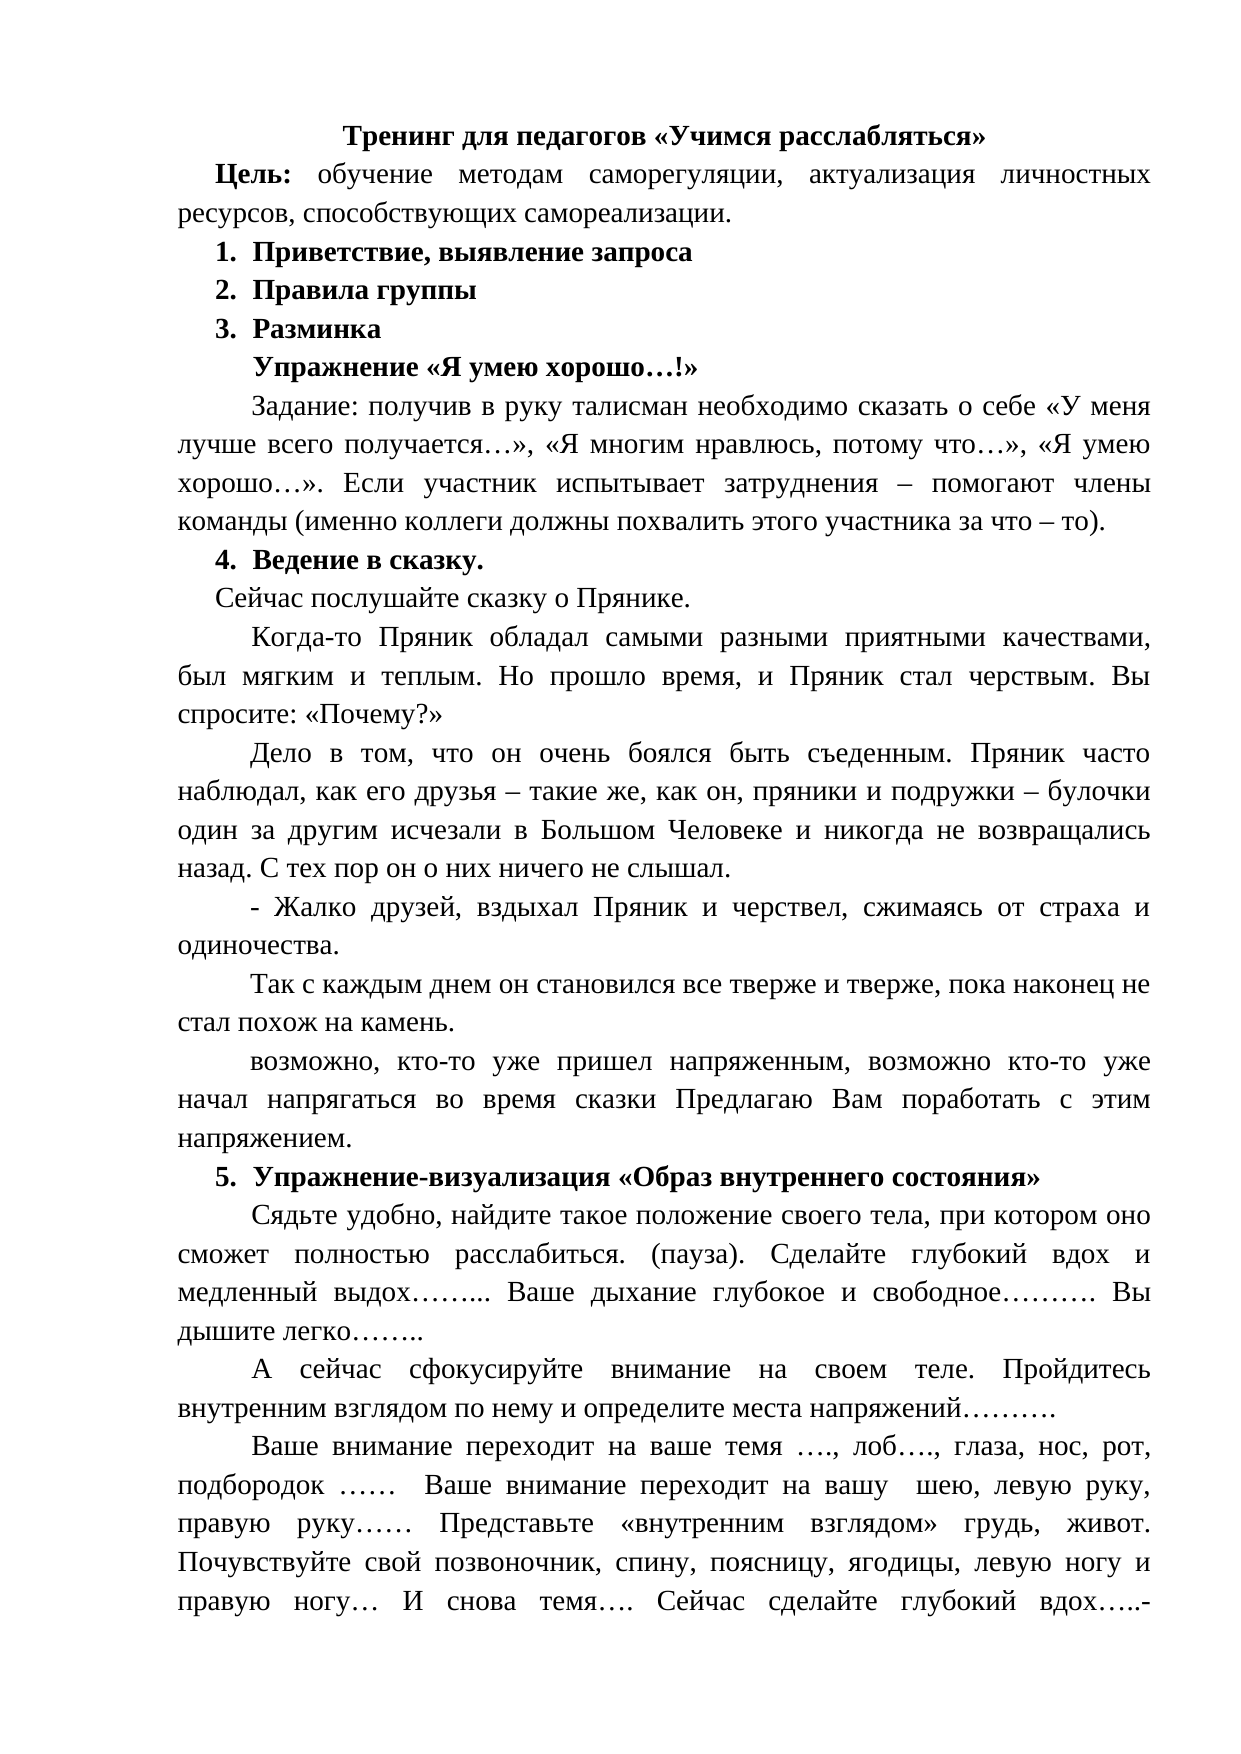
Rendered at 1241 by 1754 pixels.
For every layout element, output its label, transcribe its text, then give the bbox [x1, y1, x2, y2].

text Задание: получив в руку талисман необходимо сказать о себе «У меня лучше всего получается…», «Я многим нравлюсь, потому что…», «Я умею хорошо…». Если участник испытывает затруднения – помогают члены команды (именно коллеги должны похвалить этого участника за что – то). [177, 388, 1152, 537]
list возможно, кто-то уже пришел напряженным, возможно кто-то уже начал напрягаться во время сказки Предлагаю Вам поработать с этим напряжением. [177, 1043, 1152, 1154]
list Упражнение «Я умею хорошо…!» [252, 349, 1152, 383]
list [177, 1428, 1152, 1616]
list Сейчас послушайте сказку о Прянике. [177, 581, 1152, 614]
list Дело в том, что он очень боялся быть съеденным. Пряник часто наблюдал, как его друзья – такие же, как он, пряники и подружки – булочки один за другим исчезали в Большом Человеке и никогда не возвращались назад. С тех пор он о них ничего не слышал. [177, 735, 1152, 884]
list А сейчас сфокусируйте внимание на своем теле. Пройдитесь внутренним взглядом по нему и определите места напряжений………. [177, 1351, 1152, 1423]
text Цель: обучение методам саморегуляции, актуализация личностных ресурсов, способствующих самореализации. [177, 157, 1152, 229]
list Правила группы [215, 272, 1152, 306]
list Разминка [215, 311, 1152, 344]
list Сядьте удобно, найдите такое положение своего тела, при котором оно сможет полностью расслабиться. (пауза). Сделайте глубокий вдох и медленный выдох……... Ваше дыхание глубокое и свободное………. Вы дышите легко…….. [177, 1197, 1152, 1346]
list Ведение в сказку. [215, 542, 1152, 576]
list Упражнение-визуализация «Образ внутреннего состояния» [215, 1159, 1152, 1192]
list Когда-то Пряник обладал самыми разными приятными качествами, был мягким и теплым. Но прошло время, и Пряник стал черствым. Вы спросите: «Почему?» [177, 619, 1152, 730]
list - Жалко друзей, вздыхал Пряник и черствел, сжимаясь от страха и одиночества. [177, 889, 1152, 961]
list Так с каждым днем он становился все тверже и тверже, пока наконец не стал похож на камень. [177, 966, 1152, 1038]
text Тренинг для педагогов «Учимся расслабляться» [177, 118, 1152, 152]
list Приветствие, выявление запроса [215, 234, 1152, 267]
